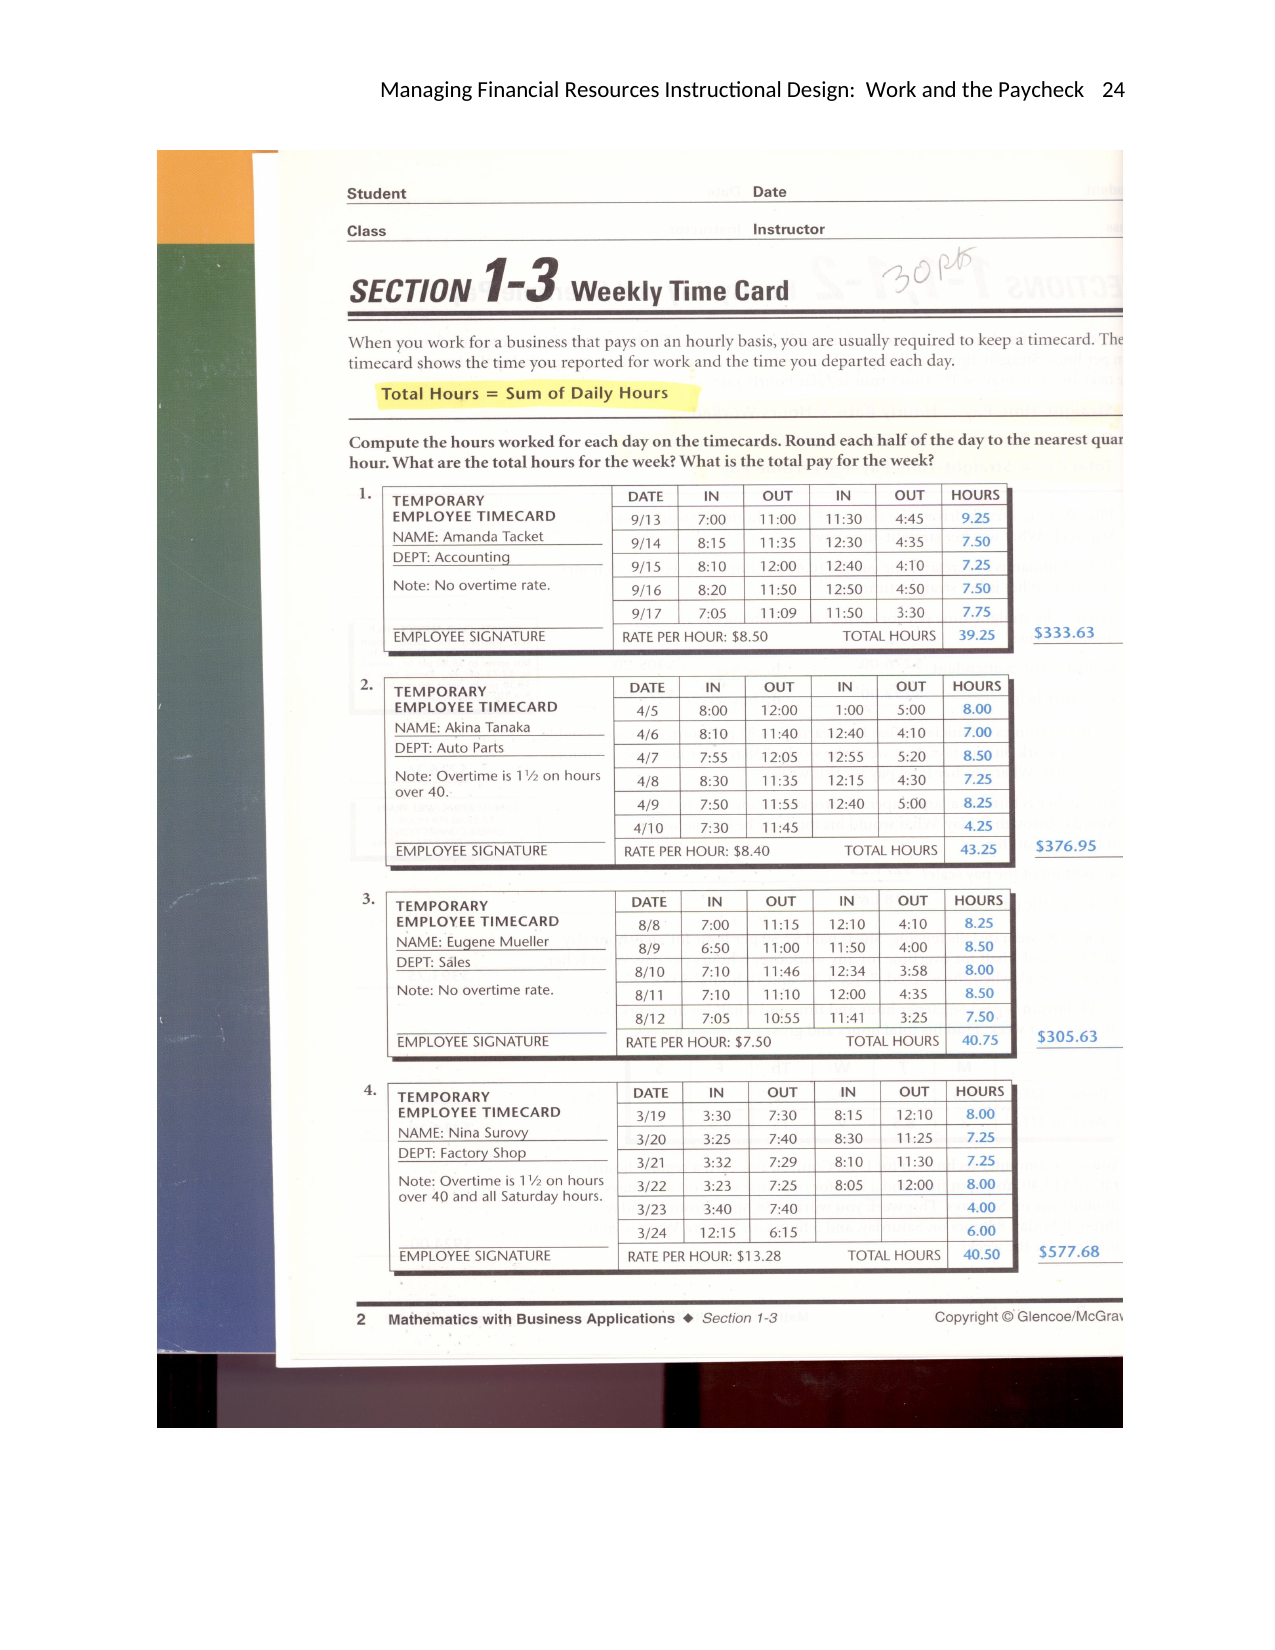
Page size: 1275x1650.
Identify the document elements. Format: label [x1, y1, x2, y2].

picture [150, 150, 1125, 1433]
